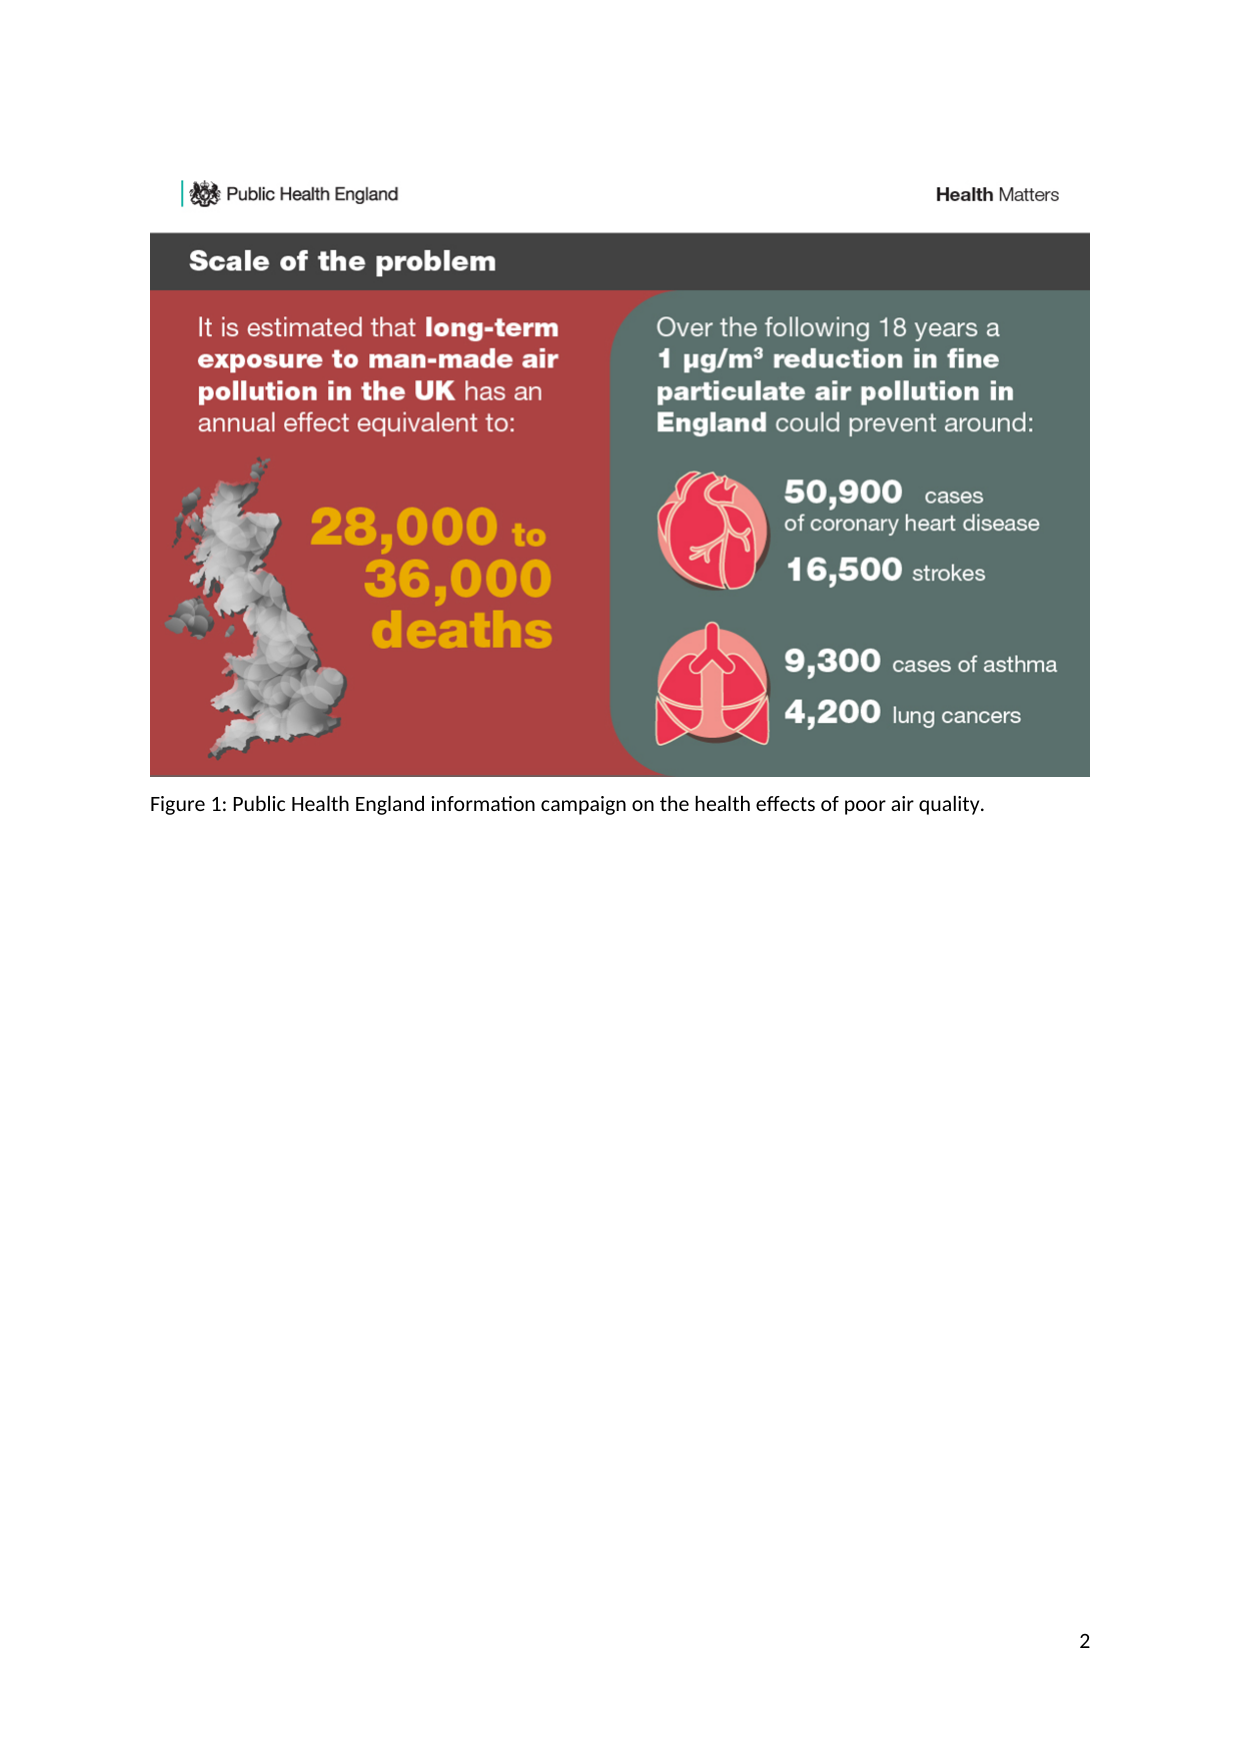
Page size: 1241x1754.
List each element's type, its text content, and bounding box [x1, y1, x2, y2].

picture [150, 150, 1090, 777]
